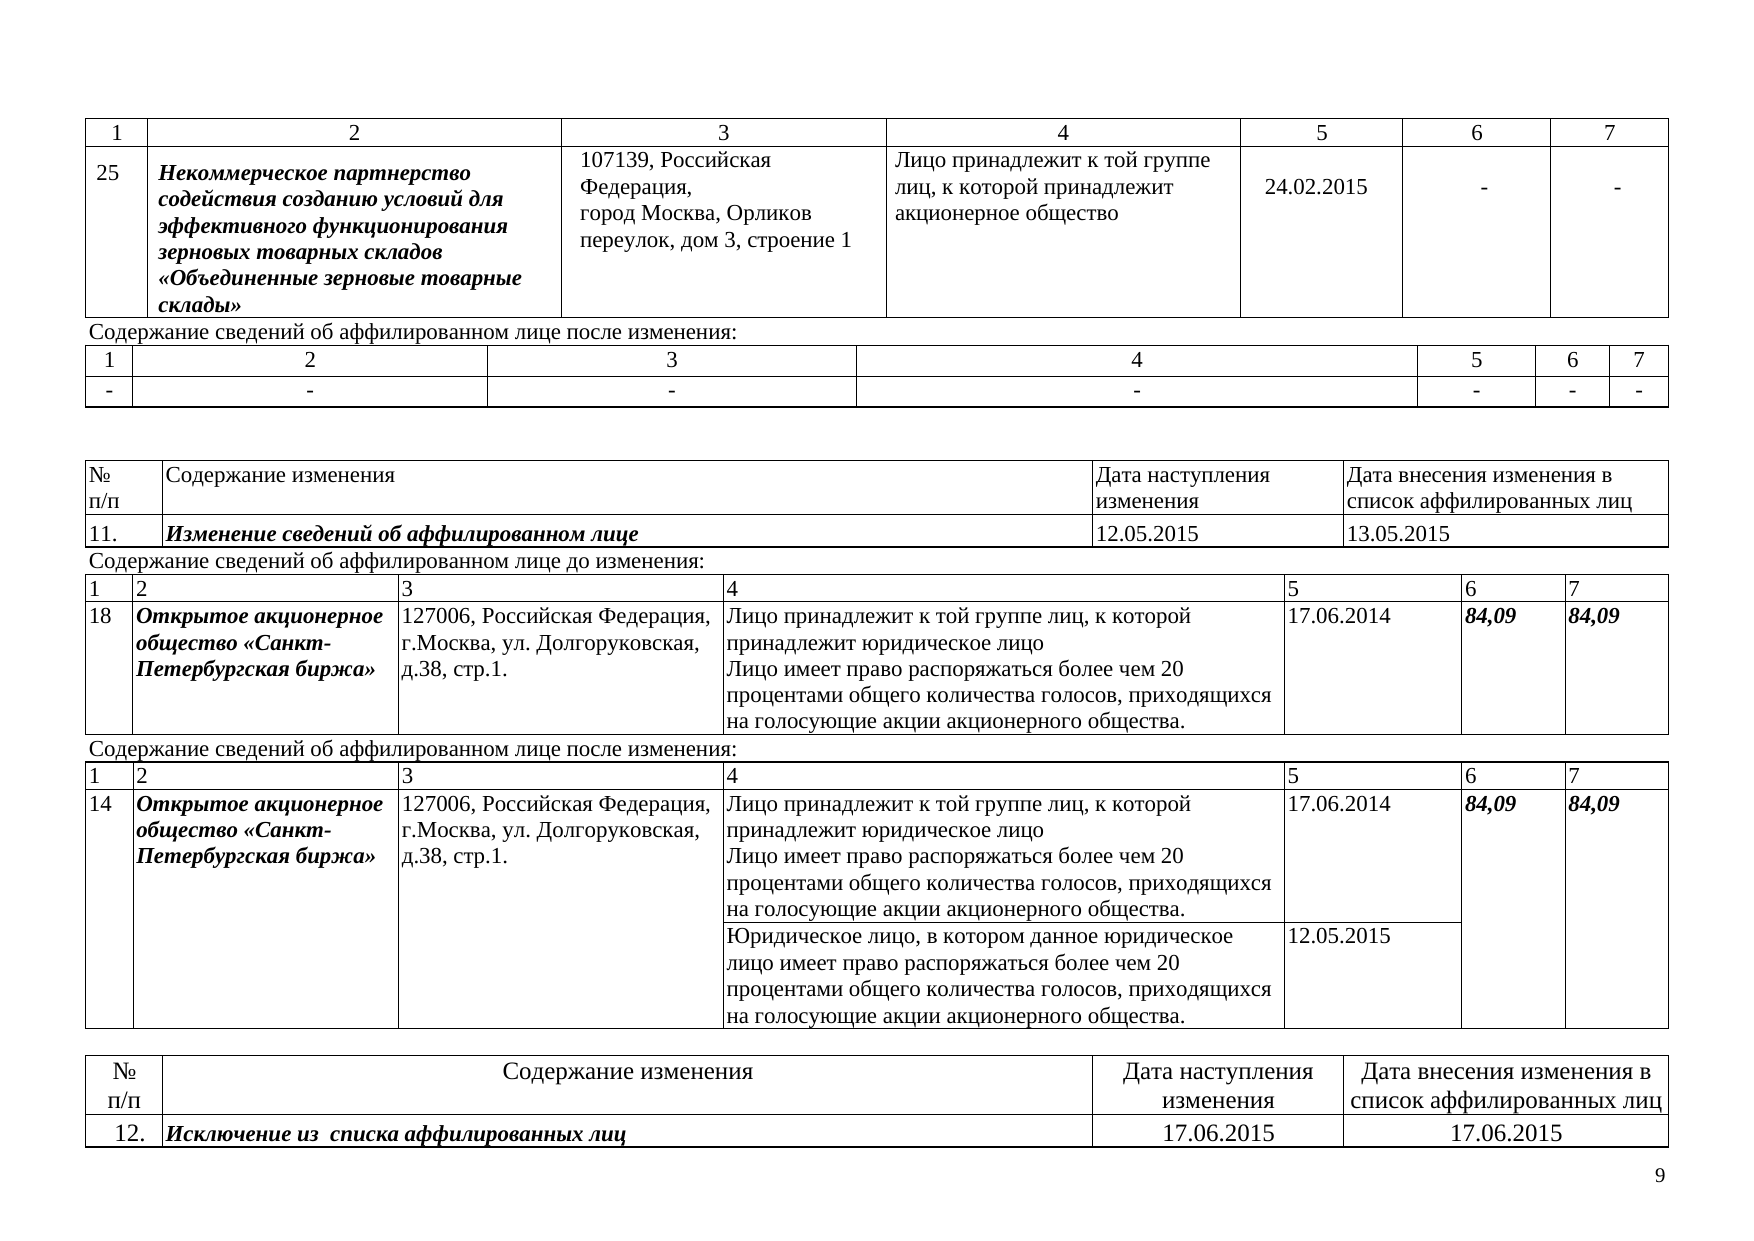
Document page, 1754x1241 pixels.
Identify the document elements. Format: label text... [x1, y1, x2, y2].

table_cell 11. [86, 515, 162, 546]
table_cell 12. [86, 1115, 162, 1146]
table_cell - [488, 377, 856, 406]
table_cell Лицо принадлежит к той группе лиц, к которой принадлежит юридическое лицо Лицо имеет право распоряжаться более чем 20 процентами общего количества голосов, приходящихся на голосующие акции акционерного общества. [724, 602, 1284, 734]
table_header 3 [488, 346, 856, 376]
table_cell Лицо принадлежит к той группе лиц, к которой принадлежит юридическое лицо Лицо имеет право распоряжаться более чем 20 процентами общего количества голосов, приходящихся на голосующие акции акционерного общества. [724, 790, 1284, 922]
table_cell Открытое акционерное общество «Санкт-Петербургская биржа» [134, 790, 398, 1028]
table_cell 84,09 [1462, 602, 1565, 734]
table_cell Изменение сведений об аффилированном лице [163, 515, 1092, 546]
table_cell 17.06.2014 [1285, 602, 1461, 734]
table_cell 17.06.2015 [1344, 1115, 1668, 1146]
table_cell 25 [86, 147, 147, 317]
table_cell - [1403, 147, 1550, 317]
table_header 2 [133, 575, 398, 601]
table_header 5 [1285, 763, 1461, 789]
table_header 2 [148, 119, 561, 146]
table_header 4 [887, 119, 1240, 146]
table_header 5 [1285, 575, 1461, 601]
table_cell 13.05.2015 [1344, 515, 1668, 546]
table_cell 127006, Российская Федерация, г.Москва, ул. Долгоруковская, д.38, стр.1. [399, 790, 723, 1028]
table_header 3 [399, 575, 723, 601]
table_cell 107139, Российская Федерация, город Москва, Орликов переулок, дом 3, строение 1 [562, 147, 886, 317]
table_cell - [1536, 377, 1609, 406]
table_header Дата наступления изменения [1093, 1056, 1343, 1114]
table_header 5 [1241, 119, 1402, 146]
table_cell 17.06.2014 [1285, 790, 1461, 922]
table_header Дата наступления изменения [1093, 461, 1343, 514]
table_cell 24.02.2015 [1241, 147, 1402, 317]
table_cell 12.05.2015 [1285, 923, 1461, 1028]
table_header 7 [1610, 346, 1668, 376]
table_header 1 [86, 119, 147, 146]
table_header 1 [86, 346, 132, 376]
table_header № п/п [86, 1056, 162, 1114]
table_cell Открытое акционерное общество «Санкт-Петербургская биржа» [133, 602, 398, 734]
text Содержание сведений об аффилированном лице до изменения: [89, 548, 1665, 574]
table_header 6 [1403, 119, 1550, 146]
table_cell Лицо принадлежит к той группе лиц, к которой принадлежит акционерное общество [887, 147, 1240, 317]
table_cell - [1418, 377, 1535, 406]
table_header Дата внесения изменения в список аффилированных лиц [1344, 461, 1668, 514]
text Содержание сведений об аффилированном лице после изменения: [89, 318, 1665, 344]
table_cell 14 [86, 790, 133, 1028]
table_cell - [133, 377, 487, 406]
table_header 7 [1551, 119, 1668, 146]
table_cell - [86, 377, 132, 406]
table_cell 18 [86, 602, 132, 734]
table_header 6 [1462, 763, 1565, 789]
text Содержание сведений об аффилированном лице после изменения: [89, 735, 1665, 761]
table_header 3 [399, 763, 723, 789]
table_cell Юридическое лицо, в котором данное юридическое лицо имеет право распоряжаться более чем 20 процентами общего количества голосов, приходящихся на голосующие акции акционерного общества. [724, 923, 1284, 1028]
table_cell 17.06.2015 [1093, 1115, 1343, 1146]
table_cell - [857, 377, 1417, 406]
table_cell - [1551, 147, 1668, 317]
table_header 6 [1462, 575, 1565, 601]
table_header 7 [1566, 763, 1668, 789]
table_header Дата внесения изменения в список аффилированных лиц [1344, 1056, 1668, 1114]
table_cell 12.05.2015 [1093, 515, 1343, 546]
table_header 6 [1536, 346, 1609, 376]
table_header 2 [133, 346, 487, 376]
table_cell 84,09 [1566, 790, 1668, 1028]
table_cell Некоммерческое партнерство содействия созданию условий для эффективного функционирования зерновых товарных складов «Объединенные зерновые товарные склады» [148, 147, 561, 317]
table_header 3 [562, 119, 886, 146]
table_cell 84,09 [1566, 602, 1668, 734]
table_header 5 [1418, 346, 1535, 376]
table_header 4 [724, 763, 1284, 789]
table_header 7 [1566, 575, 1668, 601]
table_header 2 [134, 763, 398, 789]
table_header № п/п [86, 461, 162, 514]
table_header 1 [86, 763, 133, 789]
table_header 4 [857, 346, 1417, 376]
table_header 1 [86, 575, 132, 601]
table_header Содержание изменения [163, 1056, 1092, 1114]
table_cell Исключение из списка аффилированных лиц [163, 1115, 1092, 1146]
table_header 4 [724, 575, 1284, 601]
table_header Содержание изменения [163, 461, 1092, 514]
table_cell - [1610, 377, 1668, 406]
table_cell 84,09 [1462, 790, 1565, 1028]
table_cell 127006, Российская Федерация, г.Москва, ул. Долгоруковская, д.38, стр.1. [399, 602, 723, 734]
